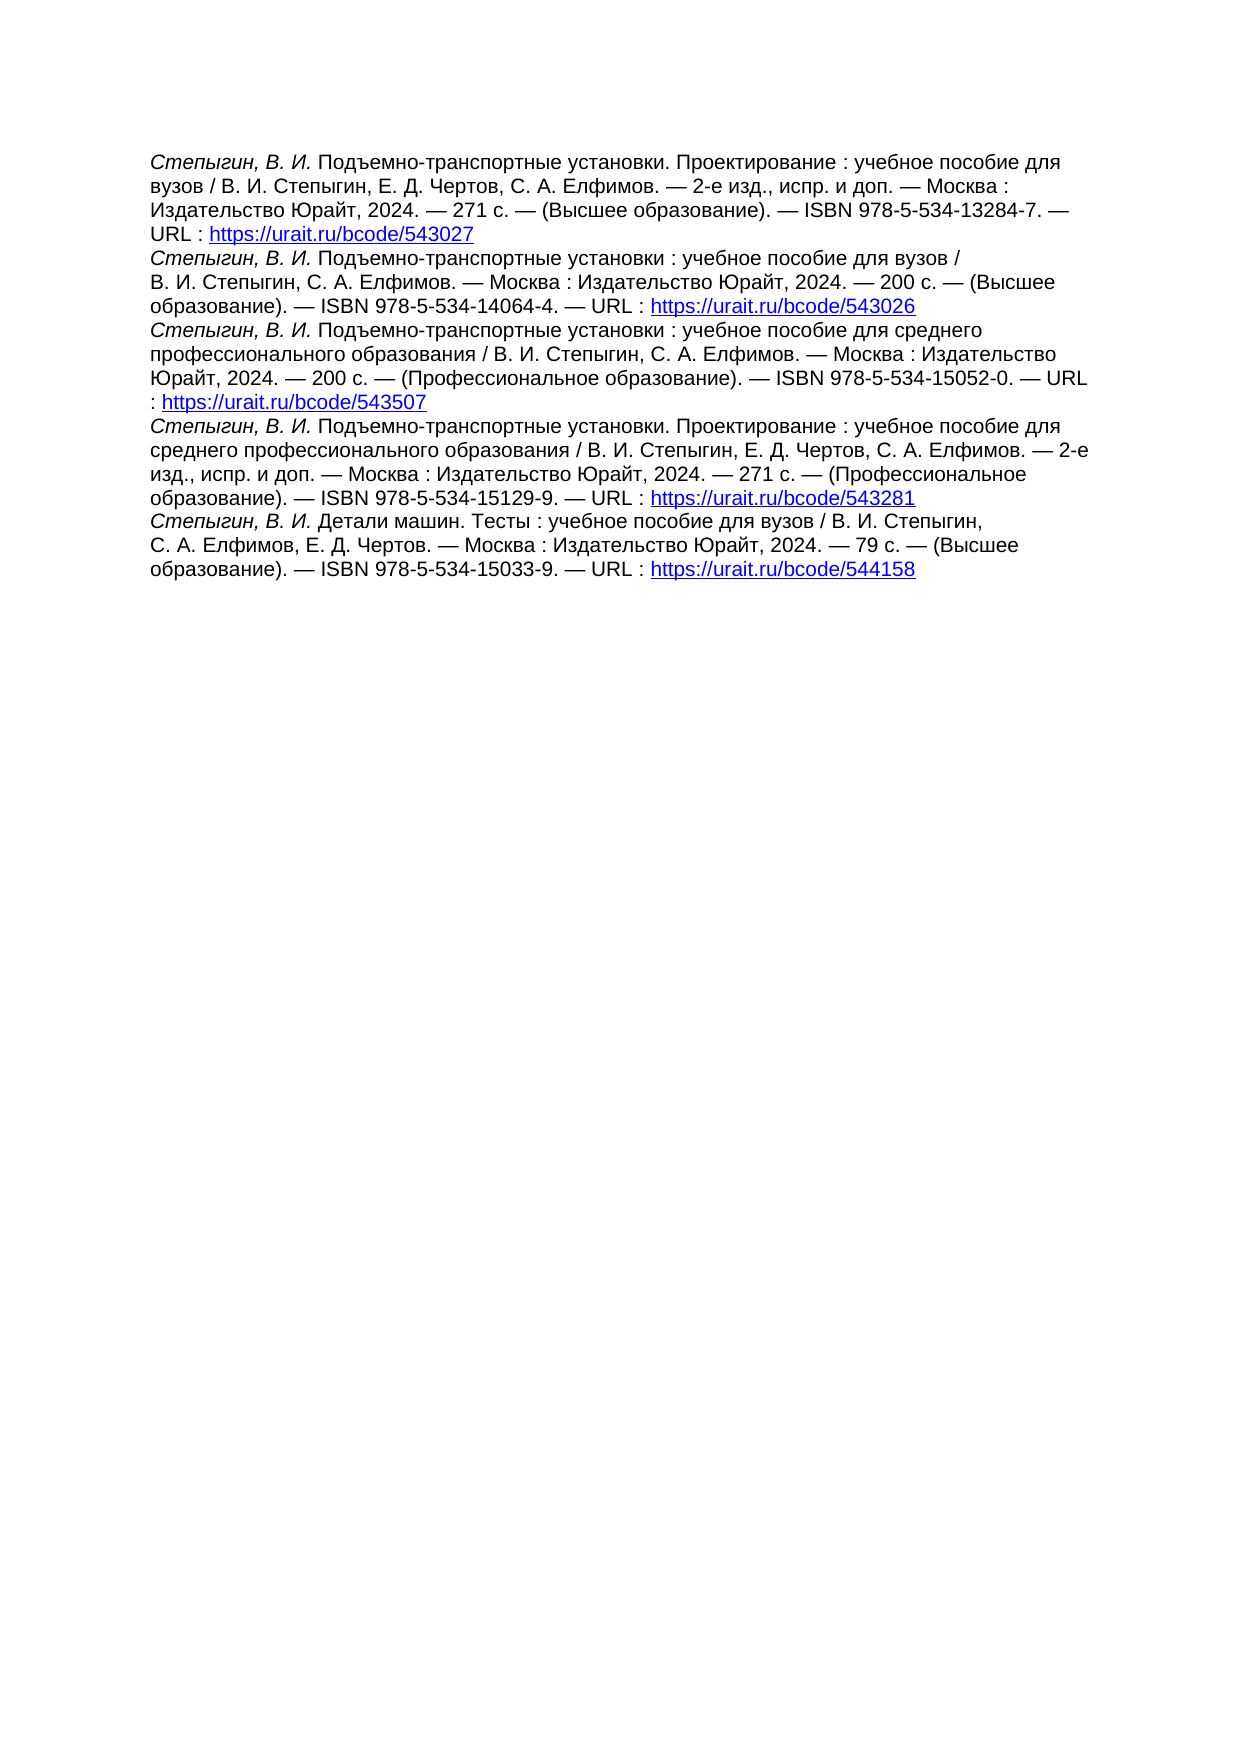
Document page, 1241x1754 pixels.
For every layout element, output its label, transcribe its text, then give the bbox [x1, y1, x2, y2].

text Степыгин, В. И. Подъемно-транспортные установки. Проектирование : учебное пособие для вузов / В. И. Степыгин, Е. Д. Чертов, С. А. Елфимов. — 2-е изд., испр. и доп. — Москва : Издательство Юрайт, 2024. — 271 с. — (Высшее образование). — ISBN 978-5-534-13284-7. — URL : https://urait.ru/bcode/543027 [150, 150, 1090, 246]
text Степыгин, В. И. Подъемно-транспортные установки : учебное пособие для среднего профессионального образования / В. И. Степыгин, С. А. Елфимов. — Москва : Издательство Юрайт, 2024. — 200 с. — (Профессиональное образование). — ISBN 978-5-534-15052-0. — URL : https://urait.ru/bcode/543507 [150, 318, 1090, 413]
text Степыгин, В. И. Детали машин. Тесты : учебное пособие для вузов / В. И. Степыгин, С. А. Елфимов, Е. Д. Чертов. — Москва : Издательство Юрайт, 2024. — 79 с. — (Высшее образование). — ISBN 978-5-534-15033-9. — URL : https://urait.ru/bcode/544158 [150, 509, 1090, 581]
text Степыгин, В. И. Подъемно-транспортные установки. Проектирование : учебное пособие для среднего профессионального образования / В. И. Степыгин, Е. Д. Чертов, С. А. Елфимов. — 2-е изд., испр. и доп. — Москва : Издательство Юрайт, 2024. — 271 с. — (Профессиональное образование). — ISBN 978-5-534-15129-9. — URL : https://urait.ru/bcode/543281 [150, 413, 1090, 509]
text Степыгин, В. И. Подъемно-транспортные установки : учебное пособие для вузов / В. И. Степыгин, С. А. Елфимов. — Москва : Издательство Юрайт, 2024. — 200 с. — (Высшее образование). — ISBN 978-5-534-14064-4. — URL : https://urait.ru/bcode/543026 [150, 246, 1090, 318]
